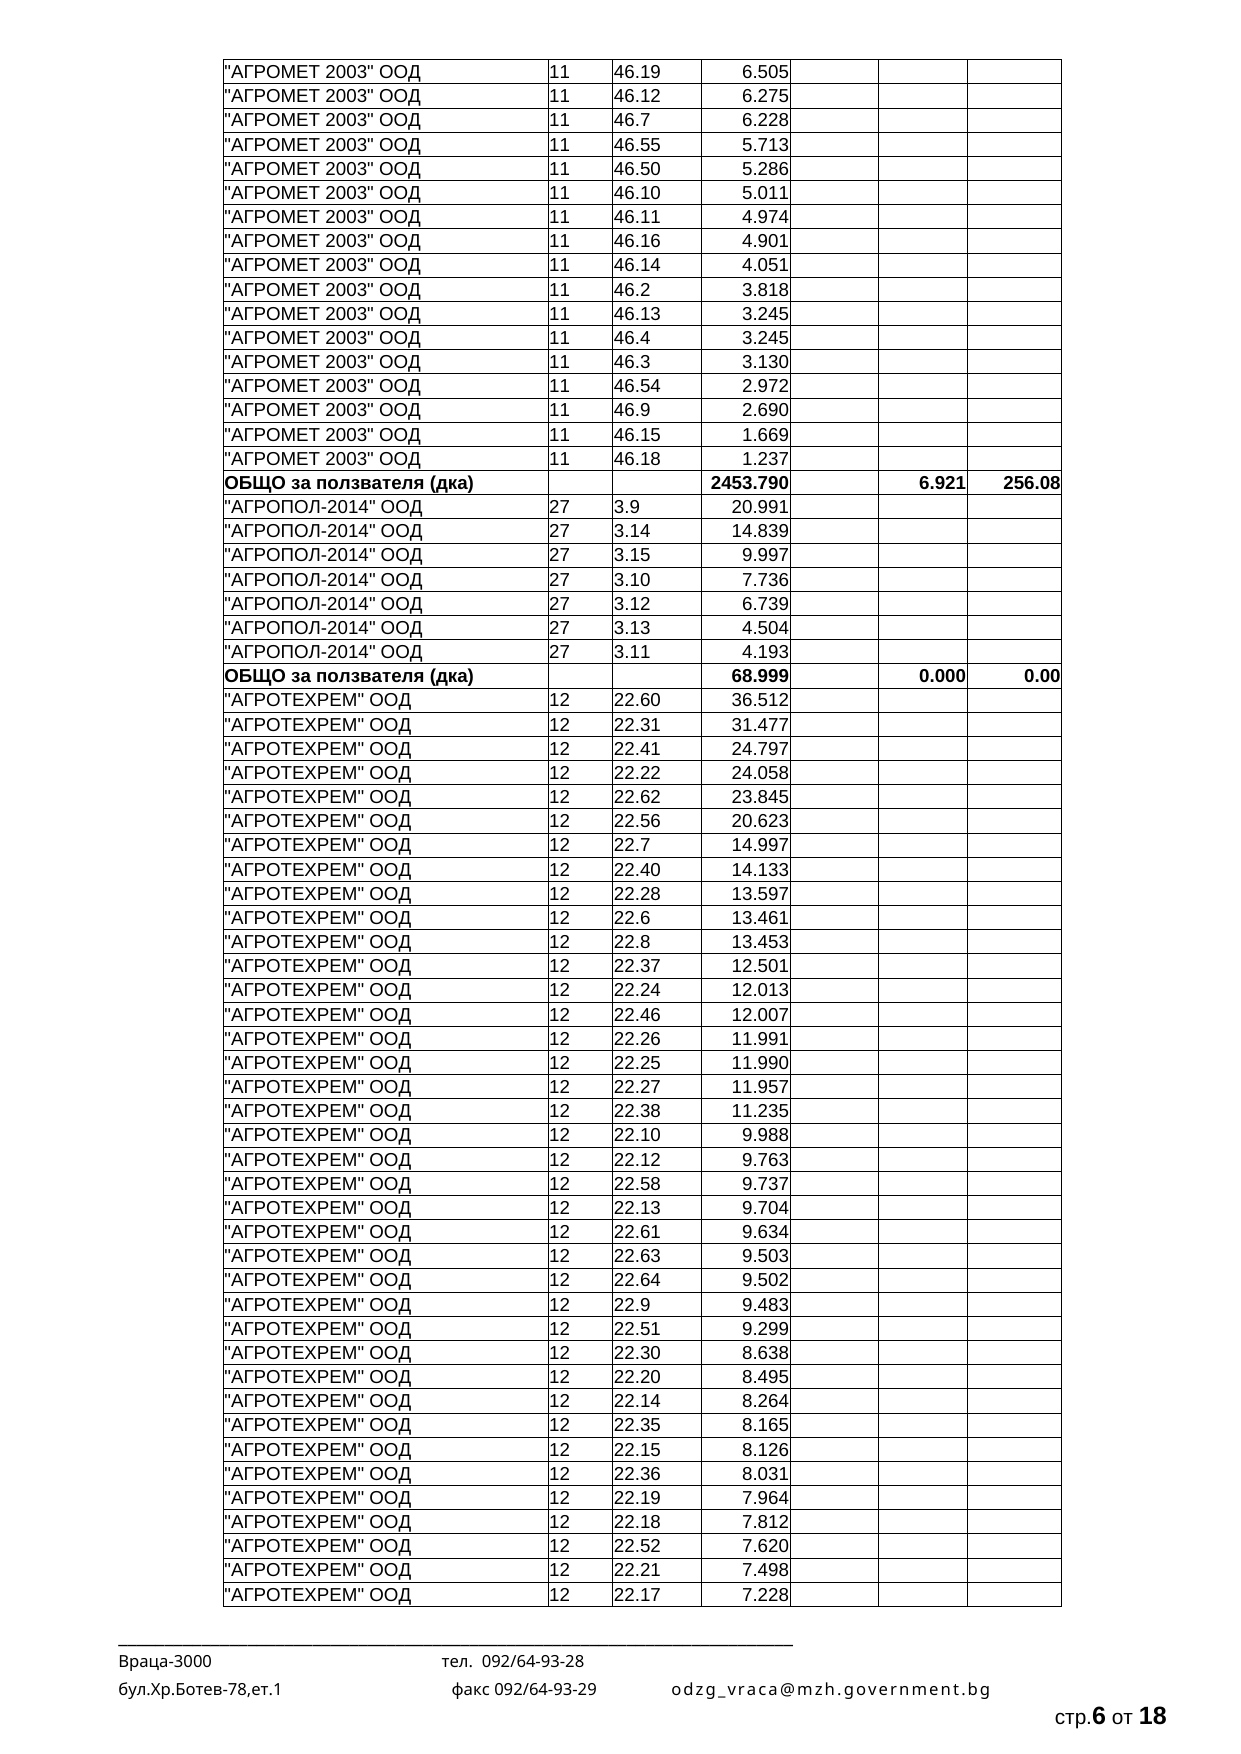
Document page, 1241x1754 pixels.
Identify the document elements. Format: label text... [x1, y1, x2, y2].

table_cell [968, 809, 1061, 832]
table_cell 22.26 [613, 1027, 701, 1050]
table_cell 9.704 [702, 1196, 790, 1219]
table_cell [968, 616, 1061, 639]
table_cell [791, 568, 878, 591]
table_cell 22.28 [613, 882, 701, 905]
table_cell "АГРОТЕХРЕМ" ООД [224, 809, 548, 832]
table_cell [791, 1196, 878, 1219]
table_cell [879, 568, 967, 591]
table_cell 11.990 [702, 1051, 790, 1074]
table_cell 12 [549, 834, 612, 857]
table_cell 256.08 [968, 471, 1061, 494]
table_cell 22.41 [613, 737, 701, 760]
table_cell "АГРОТЕХРЕМ" ООД [224, 979, 548, 1002]
table_cell [791, 834, 878, 857]
table_cell [968, 447, 1061, 470]
table_cell 22.35 [613, 1414, 701, 1437]
table_cell 8.126 [702, 1438, 790, 1461]
table_cell [791, 664, 878, 687]
table_cell 4.901 [702, 229, 790, 252]
table_cell 3.12 [613, 592, 701, 615]
table_cell 12 [549, 689, 612, 712]
table_cell "АГРОТЕХРЕМ" ООД [224, 906, 548, 929]
table_cell [791, 495, 878, 518]
table_cell 1.669 [702, 423, 790, 446]
table_cell 3.11 [613, 640, 701, 663]
table_cell [968, 495, 1061, 518]
table_cell [791, 737, 878, 760]
table_cell [879, 1462, 967, 1485]
table_cell [879, 447, 967, 470]
table_cell [879, 1027, 967, 1050]
table_cell "АГРОМЕТ 2003" ООД [224, 350, 548, 373]
table_cell 22.22 [613, 761, 701, 784]
table_cell 12 [549, 809, 612, 832]
table_cell [791, 1003, 878, 1026]
table_cell [879, 1559, 967, 1582]
table_cell [791, 1172, 878, 1195]
table_cell 14.839 [702, 519, 790, 542]
table_cell 27 [549, 544, 612, 567]
table_cell 9.483 [702, 1293, 790, 1316]
table_cell 9.988 [702, 1124, 790, 1147]
table_cell [879, 858, 967, 881]
table_cell [968, 1583, 1061, 1606]
table_cell "АГРОТЕХРЕМ" ООД [224, 954, 548, 977]
table_cell [968, 1051, 1061, 1074]
table_cell [791, 133, 878, 156]
table_cell [968, 1075, 1061, 1098]
table_cell [791, 519, 878, 542]
table_cell [791, 374, 878, 397]
table_cell "АГРОМЕТ 2003" ООД [224, 302, 548, 325]
table_cell [879, 326, 967, 349]
table_cell 12 [549, 1365, 612, 1388]
table_cell [968, 1389, 1061, 1412]
table_cell [791, 399, 878, 422]
table_cell 7.498 [702, 1559, 790, 1582]
table_cell [879, 229, 967, 252]
table_cell 22.10 [613, 1124, 701, 1147]
table_cell [879, 1244, 967, 1267]
table_cell [791, 471, 878, 494]
table_cell [879, 60, 967, 83]
table_cell [968, 954, 1061, 977]
table_cell 4.051 [702, 254, 790, 277]
table_cell [791, 1124, 878, 1147]
table_cell [879, 1075, 967, 1098]
table_cell 3.10 [613, 568, 701, 591]
table_cell [879, 1051, 967, 1074]
table_cell [791, 1269, 878, 1292]
table_cell [879, 374, 967, 397]
table_cell [968, 181, 1061, 204]
table_cell 6.739 [702, 592, 790, 615]
table_cell "АГРОТЕХРЕМ" ООД [224, 1027, 548, 1050]
table_cell [968, 109, 1061, 132]
table_cell [879, 809, 967, 832]
table_cell [968, 1341, 1061, 1364]
table_cell "АГРОТЕХРЕМ" ООД [224, 1389, 548, 1412]
table_cell [968, 640, 1061, 663]
table_cell [879, 519, 967, 542]
table_cell [879, 930, 967, 953]
table_cell [879, 1148, 967, 1171]
table_cell [879, 737, 967, 760]
table_cell "АГРОТЕХРЕМ" ООД [224, 1172, 548, 1195]
table_cell 46.11 [613, 205, 701, 228]
table_cell [968, 157, 1061, 180]
table_cell [791, 157, 878, 180]
table_cell "АГРОМЕТ 2003" ООД [224, 229, 548, 252]
table_cell 8.638 [702, 1341, 790, 1364]
table_cell [791, 1438, 878, 1461]
table_cell 7.736 [702, 568, 790, 591]
table_cell [968, 254, 1061, 277]
table_cell [879, 1341, 967, 1364]
table_cell 46.13 [613, 302, 701, 325]
table_cell 12 [549, 1172, 612, 1195]
table_cell 12 [549, 882, 612, 905]
table_cell 11 [549, 350, 612, 373]
table_cell 46.12 [613, 84, 701, 107]
table_cell 12 [549, 930, 612, 953]
table_cell "АГРОМЕТ 2003" ООД [224, 60, 548, 83]
table_cell "АГРОМЕТ 2003" ООД [224, 399, 548, 422]
table_cell [879, 592, 967, 615]
table_cell [968, 689, 1061, 712]
table_cell 6.921 [879, 471, 967, 494]
table_cell [879, 133, 967, 156]
table_cell [879, 882, 967, 905]
table_cell [879, 423, 967, 446]
table_cell "АГРОТЕХРЕМ" ООД [224, 761, 548, 784]
table_cell 23.845 [702, 785, 790, 808]
table_cell 22.19 [613, 1486, 701, 1509]
table_cell [791, 1510, 878, 1533]
table_cell [879, 544, 967, 567]
table_cell 11.991 [702, 1027, 790, 1050]
table_cell "АГРОТЕХРЕМ" ООД [224, 858, 548, 881]
table_cell "АГРОТЕХРЕМ" ООД [224, 1051, 548, 1074]
table_cell "АГРОМЕТ 2003" ООД [224, 133, 548, 156]
table_cell [968, 84, 1061, 107]
table_cell "АГРОТЕХРЕМ" ООД [224, 1317, 548, 1340]
table_cell "АГРОМЕТ 2003" ООД [224, 447, 548, 470]
table_cell 22.27 [613, 1075, 701, 1098]
table_cell [968, 278, 1061, 301]
table_cell 12 [549, 906, 612, 929]
table_cell [879, 1414, 967, 1437]
table_cell [879, 1510, 967, 1533]
table_cell [968, 1244, 1061, 1267]
table_cell [968, 1124, 1061, 1147]
table_cell [791, 278, 878, 301]
table_cell 12 [549, 1293, 612, 1316]
table_cell [613, 664, 701, 687]
table_cell [879, 157, 967, 180]
table_cell "АГРОМЕТ 2003" ООД [224, 278, 548, 301]
table_cell "АГРОТЕХРЕМ" ООД [224, 1510, 548, 1533]
table_cell [791, 302, 878, 325]
table_cell [879, 1099, 967, 1122]
table_cell [879, 1124, 967, 1147]
table_cell 22.21 [613, 1559, 701, 1582]
table_cell 46.54 [613, 374, 701, 397]
table_cell 7.228 [702, 1583, 790, 1606]
table_cell 20.623 [702, 809, 790, 832]
table_cell "АГРОМЕТ 2003" ООД [224, 423, 548, 446]
table_cell [968, 1027, 1061, 1050]
table_cell 27 [549, 592, 612, 615]
table_cell 9.502 [702, 1269, 790, 1292]
table_cell [879, 785, 967, 808]
table_cell [791, 447, 878, 470]
table_cell 27 [549, 495, 612, 518]
table_cell ОБЩО за ползвателя (дка) [224, 471, 548, 494]
table_cell [791, 592, 878, 615]
table_cell [879, 1583, 967, 1606]
table_cell [968, 423, 1061, 446]
table_cell 11.957 [702, 1075, 790, 1098]
table_cell 12 [549, 979, 612, 1002]
table_cell [968, 1365, 1061, 1388]
table_cell 4.193 [702, 640, 790, 663]
table_cell "АГРОТЕХРЕМ" ООД [224, 689, 548, 712]
table_cell [879, 1220, 967, 1243]
table_cell 22.12 [613, 1148, 701, 1171]
table_cell [549, 664, 612, 687]
table_cell 22.46 [613, 1003, 701, 1026]
table_cell 12 [549, 1027, 612, 1050]
table_cell 1.237 [702, 447, 790, 470]
table_cell 46.18 [613, 447, 701, 470]
table_cell 7.812 [702, 1510, 790, 1533]
table_cell [879, 834, 967, 857]
table_cell "АГРОТЕХРЕМ" ООД [224, 1003, 548, 1026]
table_cell 46.7 [613, 109, 701, 132]
table_cell 31.477 [702, 713, 790, 736]
table_cell 20.991 [702, 495, 790, 518]
table_cell [968, 205, 1061, 228]
table_cell "АГРОПОЛ-2014" ООД [224, 616, 548, 639]
table_cell 9.299 [702, 1317, 790, 1340]
table_cell [791, 1075, 878, 1098]
table_cell 11 [549, 109, 612, 132]
table_cell 22.37 [613, 954, 701, 977]
table_cell 12 [549, 1462, 612, 1485]
table_cell [968, 1172, 1061, 1195]
table_cell 22.20 [613, 1365, 701, 1388]
table_cell [968, 979, 1061, 1002]
table_cell [791, 1317, 878, 1340]
table_cell 3.818 [702, 278, 790, 301]
table_cell 2.972 [702, 374, 790, 397]
table_cell "АГРОТЕХРЕМ" ООД [224, 1196, 548, 1219]
table_cell 12 [549, 1099, 612, 1122]
table_cell 46.2 [613, 278, 701, 301]
table_cell [968, 1534, 1061, 1557]
table_cell "АГРОТЕХРЕМ" ООД [224, 1414, 548, 1437]
table_cell [879, 1534, 967, 1557]
table_cell 24.058 [702, 761, 790, 784]
table_cell [791, 689, 878, 712]
table_cell 11 [549, 60, 612, 83]
table_cell [879, 399, 967, 422]
table_cell [791, 1148, 878, 1171]
table_cell [968, 1486, 1061, 1509]
table_cell 13.453 [702, 930, 790, 953]
table_cell 3.130 [702, 350, 790, 373]
table_cell [879, 689, 967, 712]
table_cell 13.597 [702, 882, 790, 905]
table_cell [791, 1027, 878, 1050]
table_cell [968, 906, 1061, 929]
table_cell 12 [549, 1051, 612, 1074]
table_cell 12 [549, 1389, 612, 1412]
table_cell 22.9 [613, 1293, 701, 1316]
table_cell [879, 1438, 967, 1461]
table_cell 22.36 [613, 1462, 701, 1485]
table_cell 12 [549, 1220, 612, 1243]
table_cell 8.031 [702, 1462, 790, 1485]
table_cell 27 [549, 568, 612, 591]
table_cell [791, 1293, 878, 1316]
table_cell [791, 882, 878, 905]
table_cell [968, 785, 1061, 808]
table_cell [968, 1414, 1061, 1437]
table_cell 3.15 [613, 544, 701, 567]
table_cell 12 [549, 1196, 612, 1219]
table_cell "АГРОПОЛ-2014" ООД [224, 592, 548, 615]
table_cell "АГРОМЕТ 2003" ООД [224, 181, 548, 204]
table_cell [968, 1099, 1061, 1122]
table_cell 12.501 [702, 954, 790, 977]
table_cell [791, 1486, 878, 1509]
table_cell 22.17 [613, 1583, 701, 1606]
table_cell [968, 592, 1061, 615]
table_cell [879, 109, 967, 132]
table_cell [968, 1462, 1061, 1485]
table_cell [791, 181, 878, 204]
table_cell 46.4 [613, 326, 701, 349]
table_cell 27 [549, 519, 612, 542]
table_cell 12 [549, 1003, 612, 1026]
table_cell 11 [549, 181, 612, 204]
table_cell 8.165 [702, 1414, 790, 1437]
table_cell "АГРОПОЛ-2014" ООД [224, 640, 548, 663]
table_cell 11 [549, 157, 612, 180]
table_cell 7.620 [702, 1534, 790, 1557]
table_cell 11 [549, 205, 612, 228]
table_cell 12.013 [702, 979, 790, 1002]
table_cell [968, 350, 1061, 373]
table_cell 22.14 [613, 1389, 701, 1412]
table_cell 22.58 [613, 1172, 701, 1195]
table_cell 6.505 [702, 60, 790, 83]
table_cell 12 [549, 761, 612, 784]
table_cell [791, 954, 878, 977]
table_cell [879, 906, 967, 929]
table_cell [791, 713, 878, 736]
table_cell 3.14 [613, 519, 701, 542]
table_cell 8.264 [702, 1389, 790, 1412]
table_cell 5.011 [702, 181, 790, 204]
table_cell "АГРОТЕХРЕМ" ООД [224, 1365, 548, 1388]
table_cell "АГРОТЕХРЕМ" ООД [224, 1075, 548, 1098]
table_cell 22.7 [613, 834, 701, 857]
table_cell [791, 423, 878, 446]
table_cell 11 [549, 229, 612, 252]
table_cell 12 [549, 1414, 612, 1437]
table_cell 11 [549, 399, 612, 422]
table_cell 22.6 [613, 906, 701, 929]
table_cell [968, 761, 1061, 784]
table_cell "АГРОМЕТ 2003" ООД [224, 326, 548, 349]
table_cell [613, 471, 701, 494]
table_cell [879, 979, 967, 1002]
table_cell [968, 302, 1061, 325]
table_cell 14.133 [702, 858, 790, 881]
table_cell [968, 737, 1061, 760]
table_cell "АГРОТЕХРЕМ" ООД [224, 1559, 548, 1582]
table_cell "АГРОТЕХРЕМ" ООД [224, 882, 548, 905]
table_cell [791, 1365, 878, 1388]
table_cell 12 [549, 1438, 612, 1461]
table_cell 12 [549, 858, 612, 881]
table_cell "АГРОПОЛ-2014" ООД [224, 495, 548, 518]
table_cell [791, 930, 878, 953]
table_cell [879, 1172, 967, 1195]
table_cell "АГРОТЕХРЕМ" ООД [224, 1148, 548, 1171]
table_cell 22.61 [613, 1220, 701, 1243]
table_cell 3.245 [702, 302, 790, 325]
table_cell "АГРОТЕХРЕМ" ООД [224, 1462, 548, 1485]
table_cell 22.30 [613, 1341, 701, 1364]
table_cell [791, 1099, 878, 1122]
table_cell [791, 229, 878, 252]
table_cell 11.235 [702, 1099, 790, 1122]
table_cell 11 [549, 374, 612, 397]
table_cell "АГРОМЕТ 2003" ООД [224, 205, 548, 228]
table_cell 22.64 [613, 1269, 701, 1292]
table_cell 8.495 [702, 1365, 790, 1388]
table_cell [968, 1559, 1061, 1582]
table_cell 46.16 [613, 229, 701, 252]
table_cell "АГРОТЕХРЕМ" ООД [224, 1124, 548, 1147]
table_cell "АГРОПОЛ-2014" ООД [224, 519, 548, 542]
table_cell [879, 1389, 967, 1412]
table_cell [968, 519, 1061, 542]
table_cell 14.997 [702, 834, 790, 857]
table_cell 46.14 [613, 254, 701, 277]
table_cell [879, 495, 967, 518]
table_cell 22.15 [613, 1438, 701, 1461]
table_cell 9.503 [702, 1244, 790, 1267]
table_cell 12 [549, 737, 612, 760]
table_cell 0.000 [879, 664, 967, 687]
table_cell 22.8 [613, 930, 701, 953]
table_cell 12 [549, 1148, 612, 1171]
table_cell "АГРОМЕТ 2003" ООД [224, 254, 548, 277]
table_cell 4.504 [702, 616, 790, 639]
table_cell 27 [549, 640, 612, 663]
table_cell [791, 858, 878, 881]
table_cell 13.461 [702, 906, 790, 929]
table_cell [968, 882, 1061, 905]
table_cell "АГРОТЕХРЕМ" ООД [224, 1269, 548, 1292]
table_cell [968, 568, 1061, 591]
table_cell 12 [549, 785, 612, 808]
table_cell [968, 1196, 1061, 1219]
table_cell 22.24 [613, 979, 701, 1002]
table_cell 22.38 [613, 1099, 701, 1122]
table_cell [879, 254, 967, 277]
table_cell 22.40 [613, 858, 701, 881]
table_cell [791, 761, 878, 784]
table_cell [791, 1244, 878, 1267]
table_cell [791, 1462, 878, 1485]
table_cell "АГРОПОЛ-2014" ООД [224, 544, 548, 567]
table_cell 36.512 [702, 689, 790, 712]
table_cell 9.634 [702, 1220, 790, 1243]
table_cell [879, 181, 967, 204]
table_cell [791, 1534, 878, 1557]
table_cell [968, 1317, 1061, 1340]
table_cell 12 [549, 954, 612, 977]
table_cell [879, 84, 967, 107]
table_cell [968, 326, 1061, 349]
table_cell "АГРОТЕХРЕМ" ООД [224, 1534, 548, 1557]
table_cell [791, 1389, 878, 1412]
table_cell "АГРОТЕХРЕМ" ООД [224, 930, 548, 953]
table_cell [879, 761, 967, 784]
table_cell "АГРОТЕХРЕМ" ООД [224, 785, 548, 808]
table_cell "АГРОТЕХРЕМ" ООД [224, 1438, 548, 1461]
table_cell [968, 374, 1061, 397]
table_cell "АГРОТЕХРЕМ" ООД [224, 713, 548, 736]
table_cell 4.974 [702, 205, 790, 228]
table_cell [791, 326, 878, 349]
table_cell 46.9 [613, 399, 701, 422]
table_cell 12 [549, 1269, 612, 1292]
table_cell 46.15 [613, 423, 701, 446]
table_cell 12 [549, 1244, 612, 1267]
table_cell 12 [549, 1075, 612, 1098]
table_cell 22.18 [613, 1510, 701, 1533]
table_cell 12.007 [702, 1003, 790, 1026]
table_cell [791, 1341, 878, 1364]
table_cell 46.50 [613, 157, 701, 180]
table_cell 11 [549, 302, 612, 325]
table_cell 46.55 [613, 133, 701, 156]
table_cell 22.62 [613, 785, 701, 808]
table_cell [879, 205, 967, 228]
table_cell "АГРОТЕХРЕМ" ООД [224, 1583, 548, 1606]
table_cell 22.52 [613, 1534, 701, 1557]
table_cell "АГРОТЕХРЕМ" ООД [224, 1244, 548, 1267]
table_cell 22.31 [613, 713, 701, 736]
table_cell 46.3 [613, 350, 701, 373]
table_cell [879, 640, 967, 663]
table_cell 11 [549, 423, 612, 446]
table_cell "АГРОТЕХРЕМ" ООД [224, 737, 548, 760]
table_cell [791, 1220, 878, 1243]
table_cell [968, 858, 1061, 881]
table_cell [879, 1269, 967, 1292]
table_cell [791, 979, 878, 1002]
table_cell [791, 205, 878, 228]
table_cell [968, 60, 1061, 83]
table_cell 12 [549, 1583, 612, 1606]
table_cell [968, 1148, 1061, 1171]
table_cell [879, 1365, 967, 1388]
table_cell 22.51 [613, 1317, 701, 1340]
table_cell 7.964 [702, 1486, 790, 1509]
table_cell [879, 1317, 967, 1340]
table_cell "АГРОТЕХРЕМ" ООД [224, 1220, 548, 1243]
table_cell [879, 1293, 967, 1316]
table_cell "АГРОМЕТ 2003" ООД [224, 157, 548, 180]
table_cell 22.63 [613, 1244, 701, 1267]
table_cell [791, 84, 878, 107]
table_cell [791, 1414, 878, 1437]
table_cell ОБЩО за ползвателя (дка) [224, 664, 548, 687]
table_cell [968, 133, 1061, 156]
table_cell [791, 544, 878, 567]
table_cell "АГРОТЕХРЕМ" ООД [224, 1486, 548, 1509]
table_cell [968, 229, 1061, 252]
table_cell [879, 278, 967, 301]
table_cell [968, 1438, 1061, 1461]
table_cell "АГРОТЕХРЕМ" ООД [224, 834, 548, 857]
table_cell [968, 1220, 1061, 1243]
table_cell "АГРОПОЛ-2014" ООД [224, 568, 548, 591]
table_cell [791, 350, 878, 373]
table_cell 12 [549, 1534, 612, 1557]
table_cell [791, 1051, 878, 1074]
table_cell 24.797 [702, 737, 790, 760]
table_cell [968, 399, 1061, 422]
table_cell 0.00 [968, 664, 1061, 687]
table_cell [968, 713, 1061, 736]
table_cell [791, 1583, 878, 1606]
table_cell [879, 1003, 967, 1026]
table_cell 11 [549, 133, 612, 156]
table_cell 27 [549, 616, 612, 639]
table_cell 46.19 [613, 60, 701, 83]
table_cell "АГРОТЕХРЕМ" ООД [224, 1341, 548, 1364]
table_cell 11 [549, 254, 612, 277]
table_cell [968, 544, 1061, 567]
table_cell 11 [549, 326, 612, 349]
table_cell [968, 1003, 1061, 1026]
table_cell [791, 60, 878, 83]
table_cell [968, 1293, 1061, 1316]
table_cell [879, 954, 967, 977]
table_cell 2453.790 [702, 471, 790, 494]
table_cell 22.60 [613, 689, 701, 712]
table_cell 2.690 [702, 399, 790, 422]
table_cell 11 [549, 278, 612, 301]
table_cell [791, 254, 878, 277]
table_cell 68.999 [702, 664, 790, 687]
table_cell "АГРОТЕХРЕМ" ООД [224, 1099, 548, 1122]
table_cell 9.997 [702, 544, 790, 567]
table_cell [791, 809, 878, 832]
table_cell "АГРОМЕТ 2003" ООД [224, 84, 548, 107]
table_cell 22.56 [613, 809, 701, 832]
table_cell [879, 616, 967, 639]
table_cell 5.286 [702, 157, 790, 180]
table_cell 46.10 [613, 181, 701, 204]
table_cell 6.228 [702, 109, 790, 132]
table_cell 11 [549, 84, 612, 107]
table_cell [879, 302, 967, 325]
table_cell [968, 930, 1061, 953]
table_cell 12 [549, 1341, 612, 1364]
table_cell [968, 1510, 1061, 1533]
table_cell 9.737 [702, 1172, 790, 1195]
table_cell 5.713 [702, 133, 790, 156]
table_cell [549, 471, 612, 494]
table_cell [879, 350, 967, 373]
table_cell "АГРОМЕТ 2003" ООД [224, 374, 548, 397]
table_cell [791, 640, 878, 663]
table_cell [791, 616, 878, 639]
table_cell "АГРОМЕТ 2003" ООД [224, 109, 548, 132]
table_cell 12 [549, 1124, 612, 1147]
table_cell 22.25 [613, 1051, 701, 1074]
table_cell [791, 1559, 878, 1582]
table_cell [791, 109, 878, 132]
table_cell "АГРОТЕХРЕМ" ООД [224, 1293, 548, 1316]
table_cell 11 [549, 447, 612, 470]
table_cell 6.275 [702, 84, 790, 107]
table_cell 3.9 [613, 495, 701, 518]
table_cell [791, 906, 878, 929]
table_cell 9.763 [702, 1148, 790, 1171]
table_cell 12 [549, 713, 612, 736]
table_cell [879, 713, 967, 736]
table_cell [791, 785, 878, 808]
table_cell [879, 1196, 967, 1219]
table_cell 22.13 [613, 1196, 701, 1219]
table_cell 12 [549, 1559, 612, 1582]
table_cell [968, 834, 1061, 857]
table_cell 12 [549, 1510, 612, 1533]
table_cell [968, 1269, 1061, 1292]
table_cell [879, 1486, 967, 1509]
table_cell 12 [549, 1486, 612, 1509]
table_cell 3.13 [613, 616, 701, 639]
table_cell 12 [549, 1317, 612, 1340]
table_cell 3.245 [702, 326, 790, 349]
